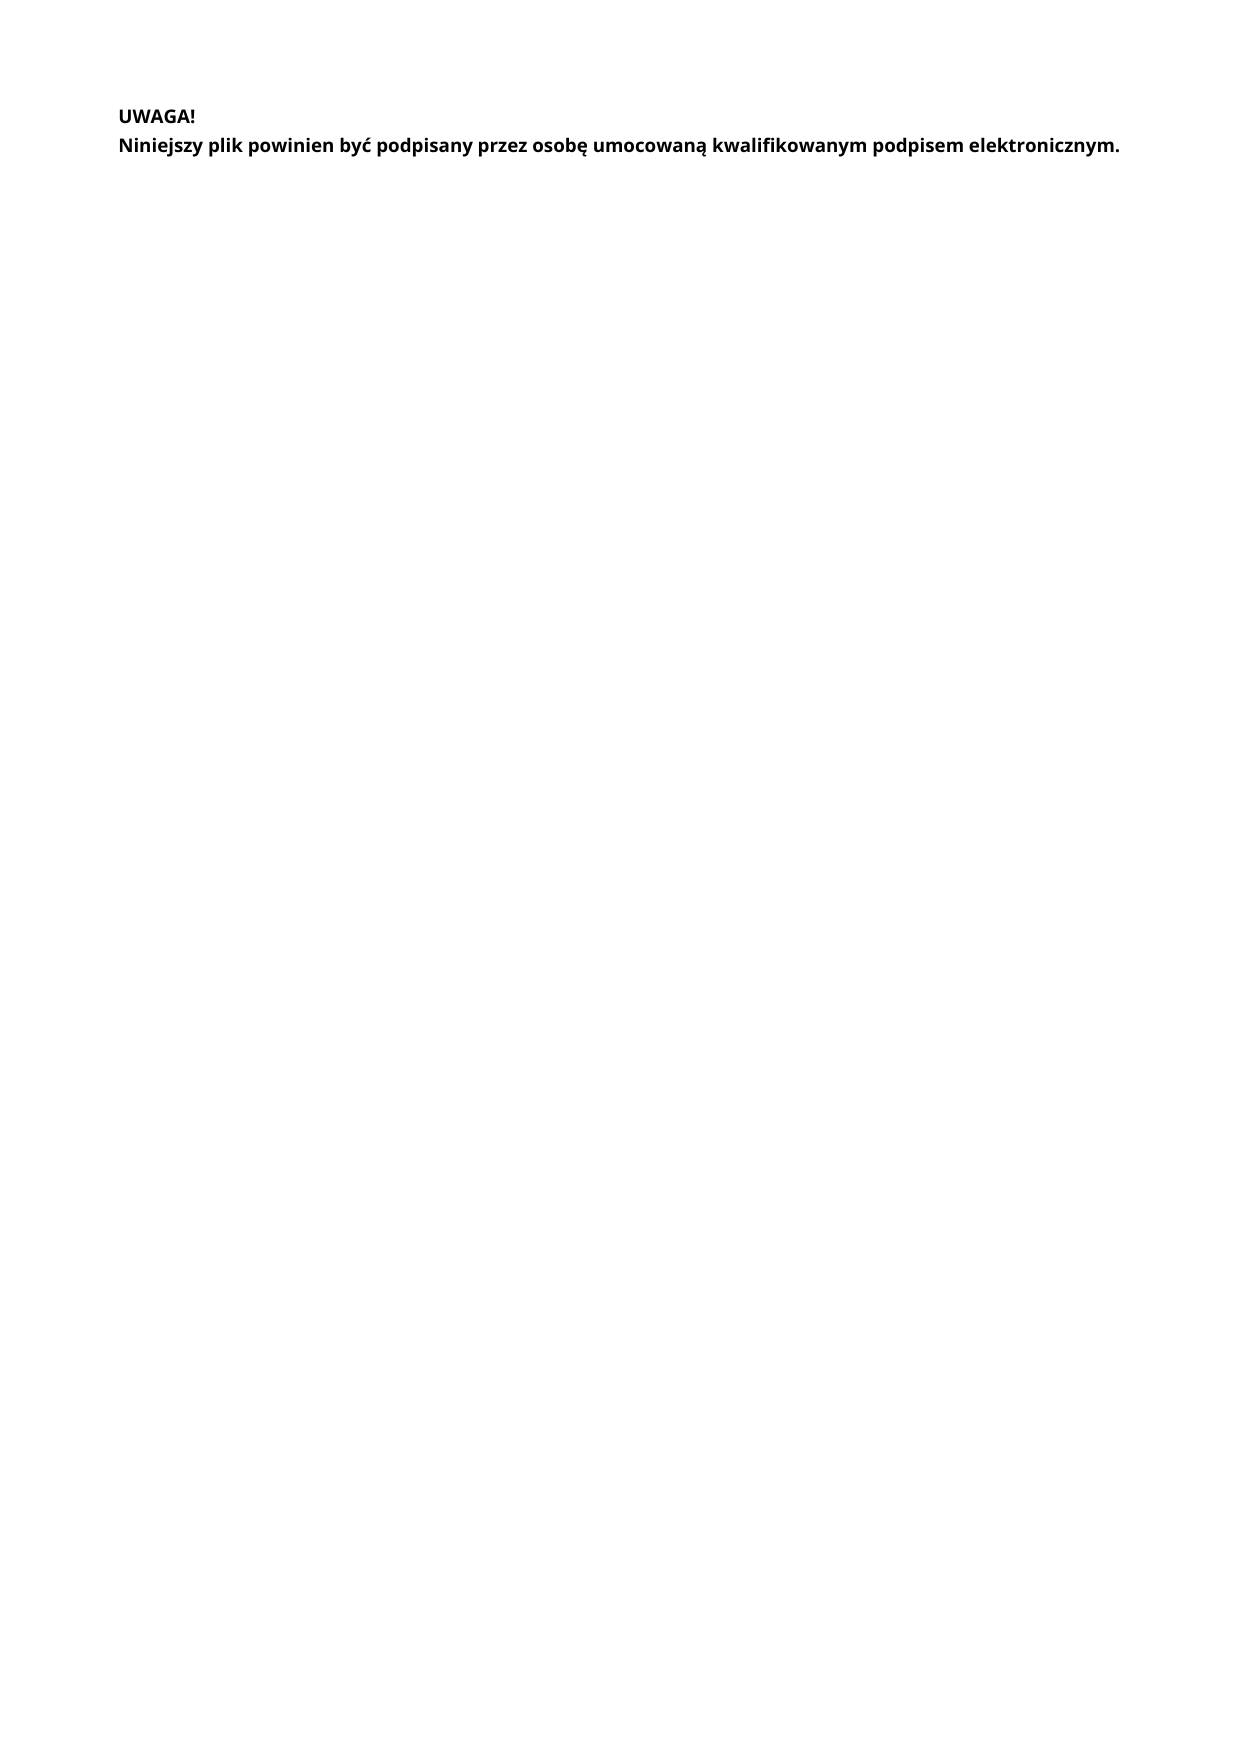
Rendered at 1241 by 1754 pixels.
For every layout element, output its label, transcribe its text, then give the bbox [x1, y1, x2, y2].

text Niniejszy plik powinien być podpisany przez osobę umocowaną kwalifikowanym podpisem elektronicznym. [118, 133, 1122, 158]
text UWAGA! [118, 103, 1122, 129]
